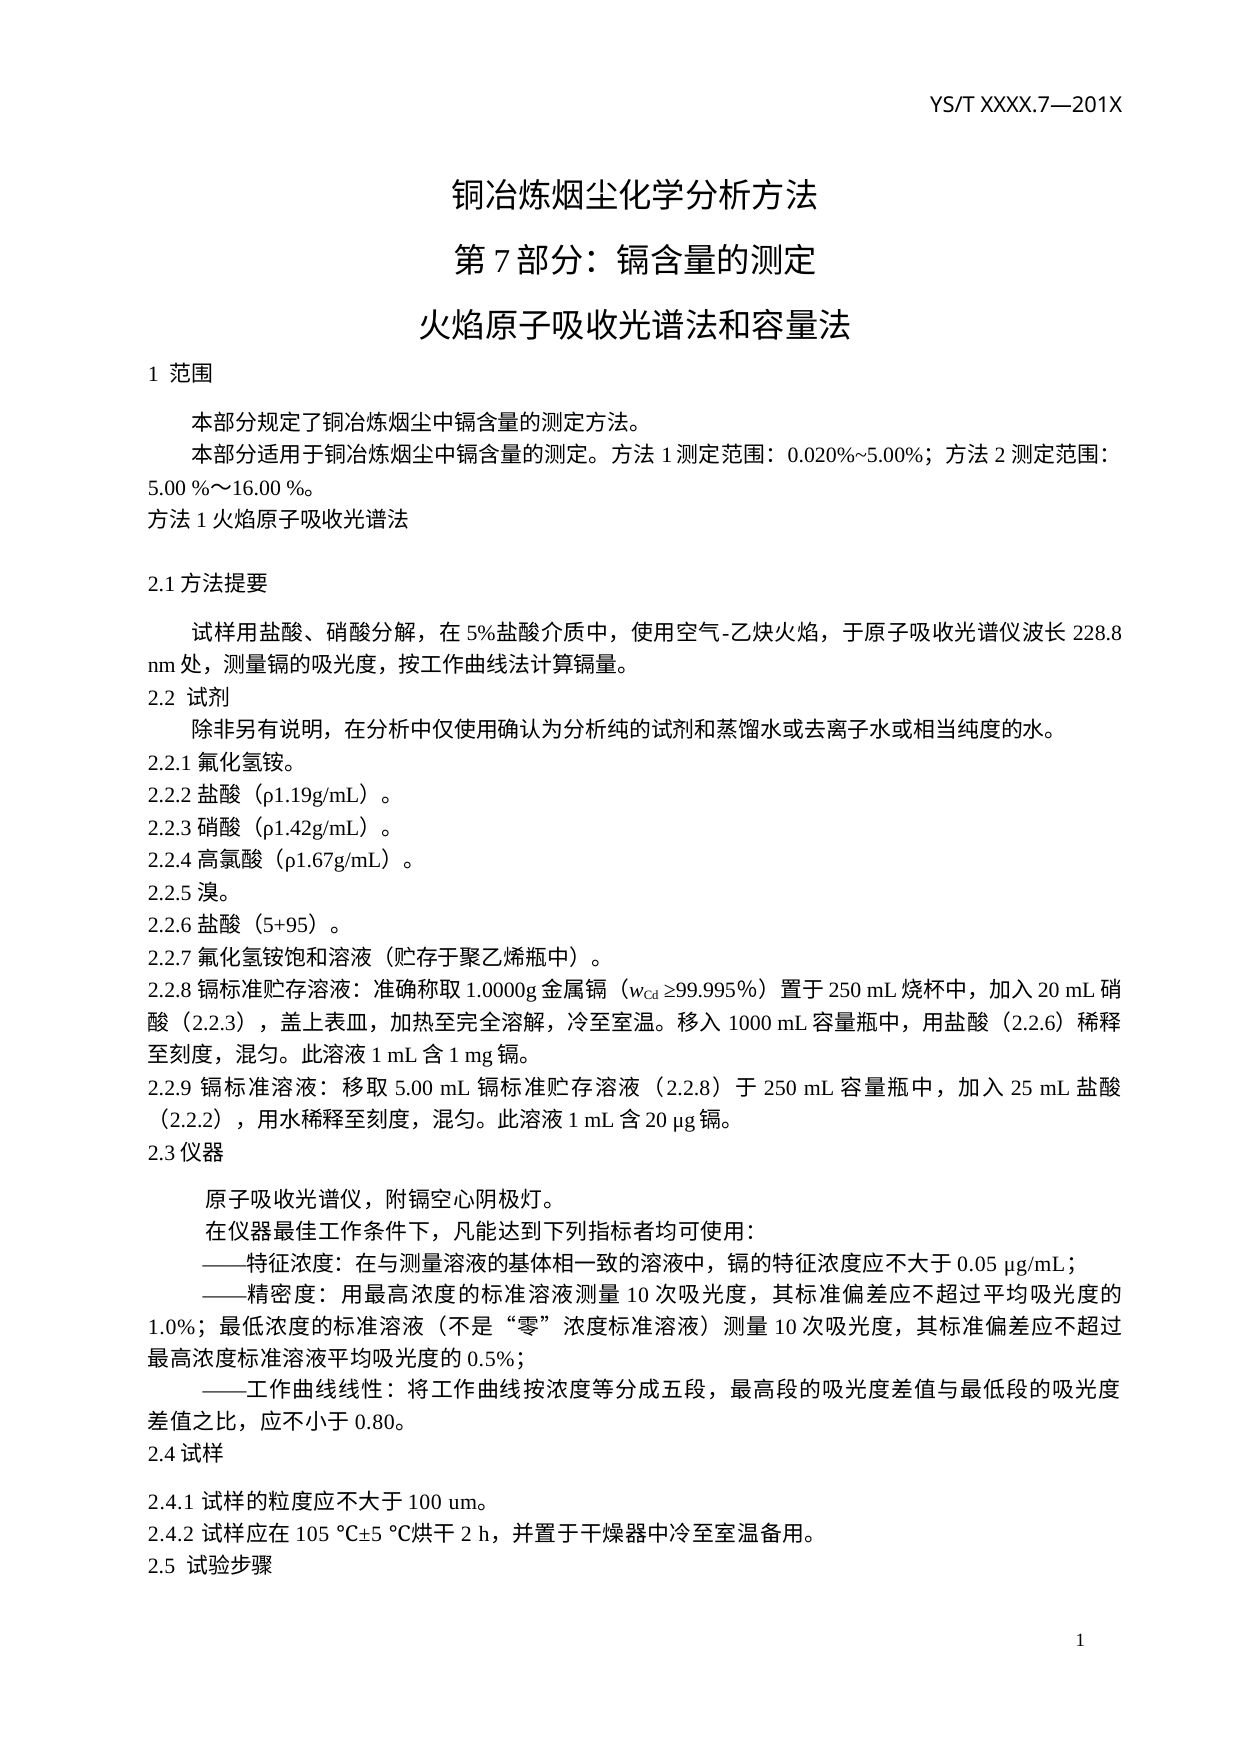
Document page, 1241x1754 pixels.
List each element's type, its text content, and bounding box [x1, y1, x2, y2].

text 方法1 火焰原子吸收光谱法 [148, 502, 1122, 534]
text 2.4.1 试样的粒度应不大于100 um。 [148, 1484, 1122, 1516]
text 2.1 方法提要 [148, 566, 1122, 598]
text 1 范围 [148, 356, 1122, 388]
text 2.2.3 硝酸（ρ1.42g/mL）。 [148, 809, 1122, 842]
text 2.2.9 镉标准溶液：移取5.00 mL镉标准贮存溶液（2.2.8）于250 mL容量瓶中，加入25 mL盐酸（2.2.2），用水稀释至刻度，混匀。此溶液1 mL含20 μg镉。 [148, 1069, 1122, 1134]
text 2.3 仪器 [148, 1134, 1122, 1167]
text 2.4 试样 [148, 1436, 1122, 1468]
text 2.2 试剂 [148, 679, 1122, 712]
text 2.2.8 镉标准贮存溶液：准确称取1.0000g金属镉（wCd ≥99.995％）置于250 mL烧杯中，加入20 mL硝酸（2.2.3），盖上表皿，加热至完全溶解，冷至室温。移入1000 mL容量瓶中，用盐酸（2.2.6）稀释至刻度，混匀。此溶液1 mL含1 mg镉。 [148, 972, 1122, 1069]
text 试样用盐酸、硝酸分解，在5%盐酸介质中，使用空气-乙炔火焰，于原子吸收光谱仪波长228.8 nm处，测量镉的吸光度，按工作曲线法计算镉量。 [148, 614, 1122, 679]
text ——精密度：用最高浓度的标准溶液测量10次吸光度，其标准偏差应不超过平均吸光度的1.0%；最低浓度的标准溶液（不是“零”浓度标准溶液）测量10次吸光度，其标准偏差应不超过最高浓度标准溶液平均吸光度的0.5%； [148, 1277, 1122, 1372]
text 除非另有说明，在分析中仅使用确认为分析纯的试剂和蒸馏水或去离子水或相当纯度的水。 [148, 712, 1122, 744]
text ——特征浓度：在与测量溶液的基体相一致的溶液中，镉的特征浓度应不大于0.05 μg/mL； [148, 1246, 1122, 1277]
text 2.2.7 氟化氢铵饱和溶液（贮存于聚乙烯瓶中）。 [148, 939, 1122, 972]
text 2.4.2 试样应在105 ℃±5 ℃烘干2 h，并置于干燥器中冷至室温备用。 [148, 1516, 1122, 1547]
text ——工作曲线线性：将工作曲线按浓度等分成五段，最高段的吸光度差值与最低段的吸光度差值之比，应不小于0.80。 [148, 1372, 1122, 1436]
text 原子吸收光谱仪，附镉空心阴极灯。 [148, 1182, 1122, 1214]
text 本部分规定了铜冶炼烟尘中镉含量的测定方法。 [148, 404, 1122, 437]
text 2.2.1 氟化氢铵。 [148, 744, 1122, 777]
text 2.5 试验步骤 [148, 1547, 1122, 1580]
text 2.2.6 盐酸（5+95）。 [148, 907, 1122, 939]
text 2.2.5 溴。 [148, 874, 1122, 907]
text 火焰原子吸收光谱法和容量法 [148, 291, 1122, 356]
text 本部分适用于铜冶炼烟尘中镉含量的测定。方法1测定范围：0.020%~5.00%；方法2 测定范围： 5.00 %～16.00 %。 [148, 437, 1122, 502]
text 铜冶炼烟尘化学分析方法 [148, 161, 1122, 226]
text 2.2.2 盐酸（ρ1.19g/mL）。 [148, 777, 1122, 809]
text 在仪器最佳工作条件下，凡能达到下列指标者均可使用： [148, 1214, 1122, 1246]
text 第7部分：镉含量的测定 [148, 226, 1122, 291]
text 2.2.4 高氯酸（ρ1.67g/mL）。 [148, 842, 1122, 874]
